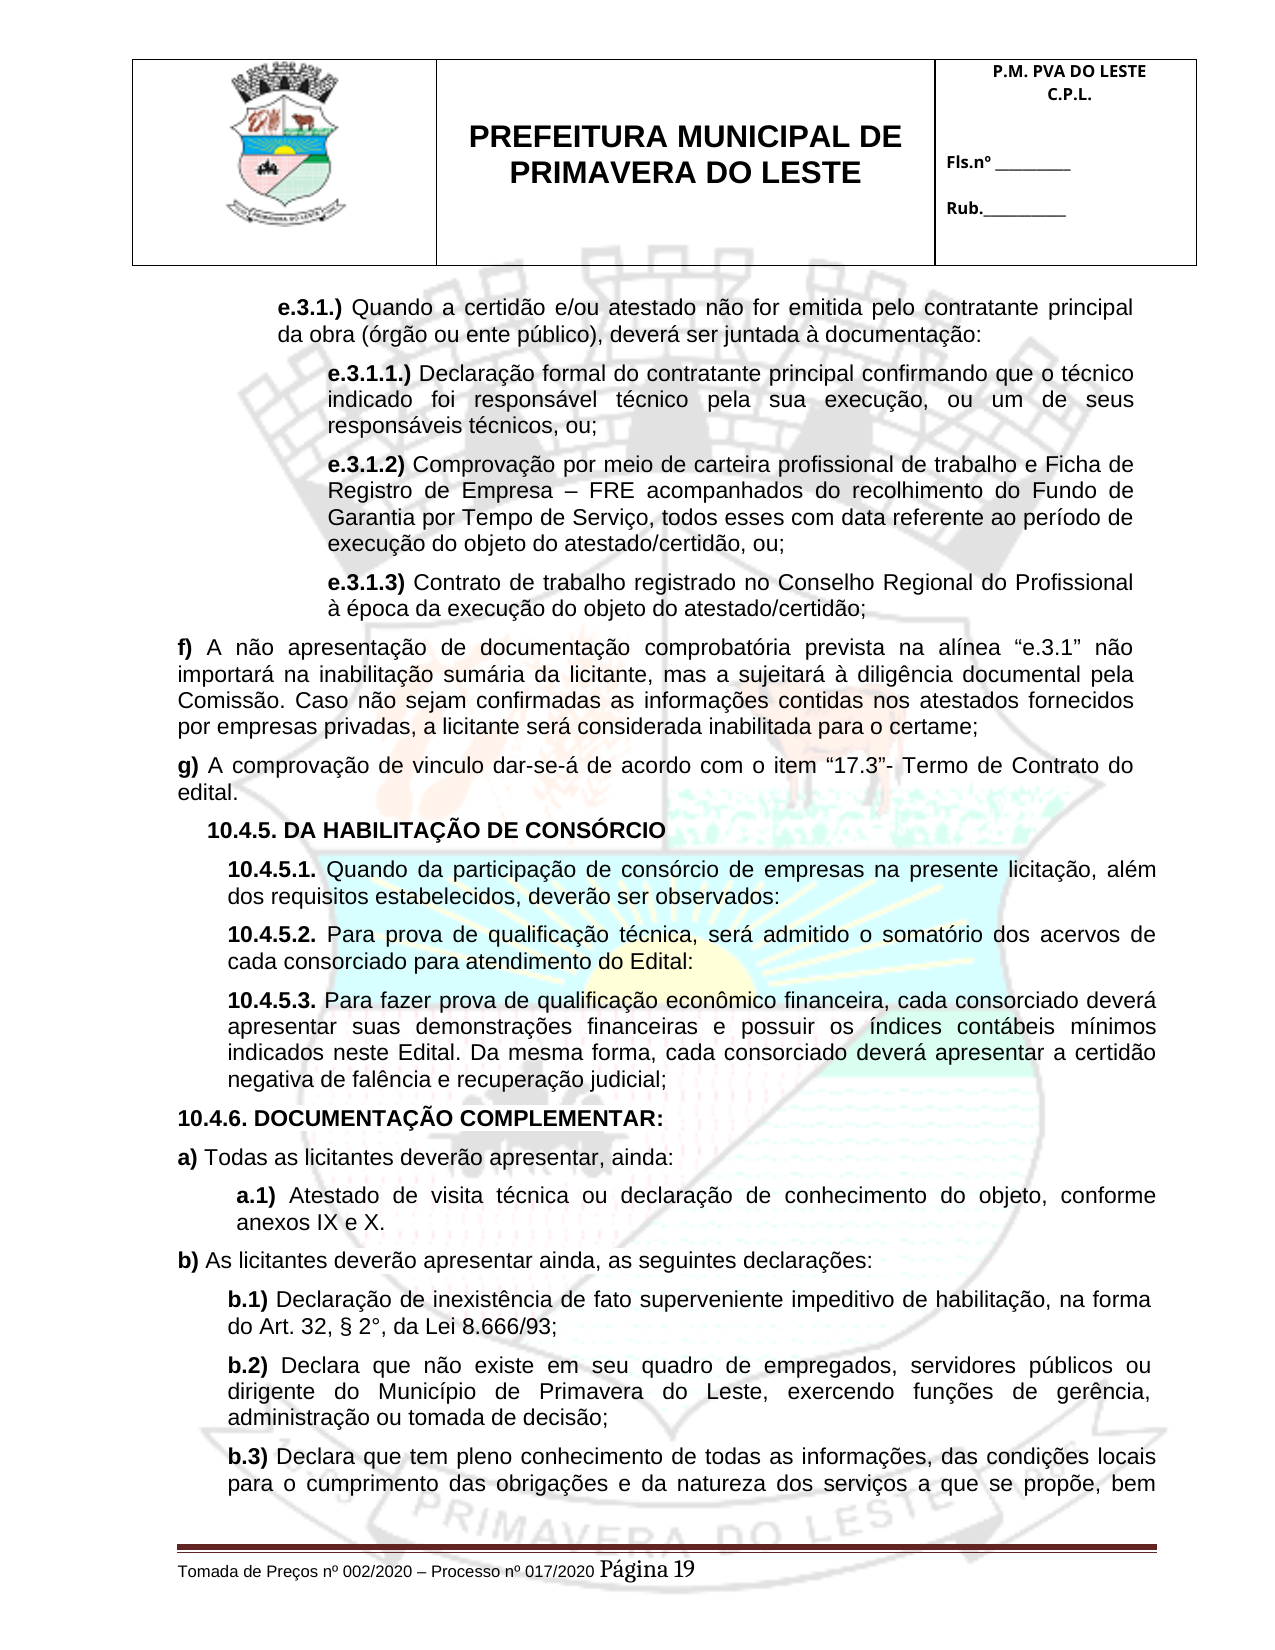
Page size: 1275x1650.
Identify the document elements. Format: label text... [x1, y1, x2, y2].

list a) Todas as licitantes deverão apresentar, ainda: [177, 1143, 1157, 1170]
text 10.4.5. DA HABILITAÇÃO DE CONSÓRCIO [207, 817, 1157, 844]
text g) A comprovação de vinculo dar-se-á de acordo com o item “17.3”- Termo de Contrato do edital. [177, 752, 1134, 805]
text 10.4.5.1. Quando da participação de consórcio de empresas na presente licitação, além dos requisitos estabelecidos, deverão ser observados: [227, 856, 1157, 909]
list b.1) Declaração de inexistência de fato superveniente impeditivo de habilitação, na forma do Art. 32, § 2°, da Lei 8.666/93; [227, 1286, 1152, 1339]
list b.2) Declara que não existe em seu quadro de empregados, servidores públicos ou dirigente do Município de Primavera do Leste, exercendo funções de gerência, administração ou tomada de decisão; [227, 1352, 1152, 1431]
text e.3.1.) Quando a certidão e/ou atestado não for emitida pelo contratante principal da obra (órgão ou ente público), deverá ser juntada à documentação: [277, 294, 1134, 347]
text f) A não apresentação de documentação comprobatória prevista na alínea “e.3.1” não importará na inabilitação sumária da licitante, mas a sujeitará à diligência documental pela Comissão. Caso não sejam confirmadas as informações contidas nos atestados fornecidos por empresas privadas, a licitante será considerada inabilitada para o certame; [177, 634, 1134, 740]
text b) As licitantes deverão apresentar ainda, as seguintes declarações: [177, 1247, 1157, 1274]
picture [219, 60, 350, 227]
text a.1) Atestado de visita técnica ou declaração de conhecimento do objeto, conforme anexos IX e X. [236, 1182, 1157, 1235]
text e.3.1.3) Contrato de trabalho registrado no Conselho Regional do Profissional à época da execução do objeto do atestado/certidão; [327, 569, 1134, 622]
text 10.4.6. DOCUMENTAÇÃO COMPLEMENTAR: [177, 1104, 1157, 1131]
text 10.4.5.3. Para fazer prova de qualificação econômico financeira, cada consorciado deverá apresentar suas demonstrações financeiras e possuir os índices contábeis mínimos indicados neste Edital. Da mesma forma, cada consorciado deverá apresentar a certidão negativa de falência e recuperação judicial; [227, 987, 1157, 1092]
text 10.4.5.2. Para prova de qualificação técnica, será admitido o somatório dos acervos de cada consorciado para atendimento do Edital: [227, 921, 1157, 974]
text e.3.1.1.) Declaração formal do contratante principal confirmando que o técnico indicado foi responsável técnico pela sua execução, ou um de seus responsáveis técnicos, ou; [327, 359, 1134, 439]
text e.3.1.2) Comprovação por meio de carteira profissional de trabalho e Ficha de Registro de Empresa – FRE acompanhados do recolhimento do Fundo de Garantia por Tempo de Serviço, todos esses com data referente ao período de execução do objeto do atestado/certidão, ou; [327, 451, 1134, 557]
